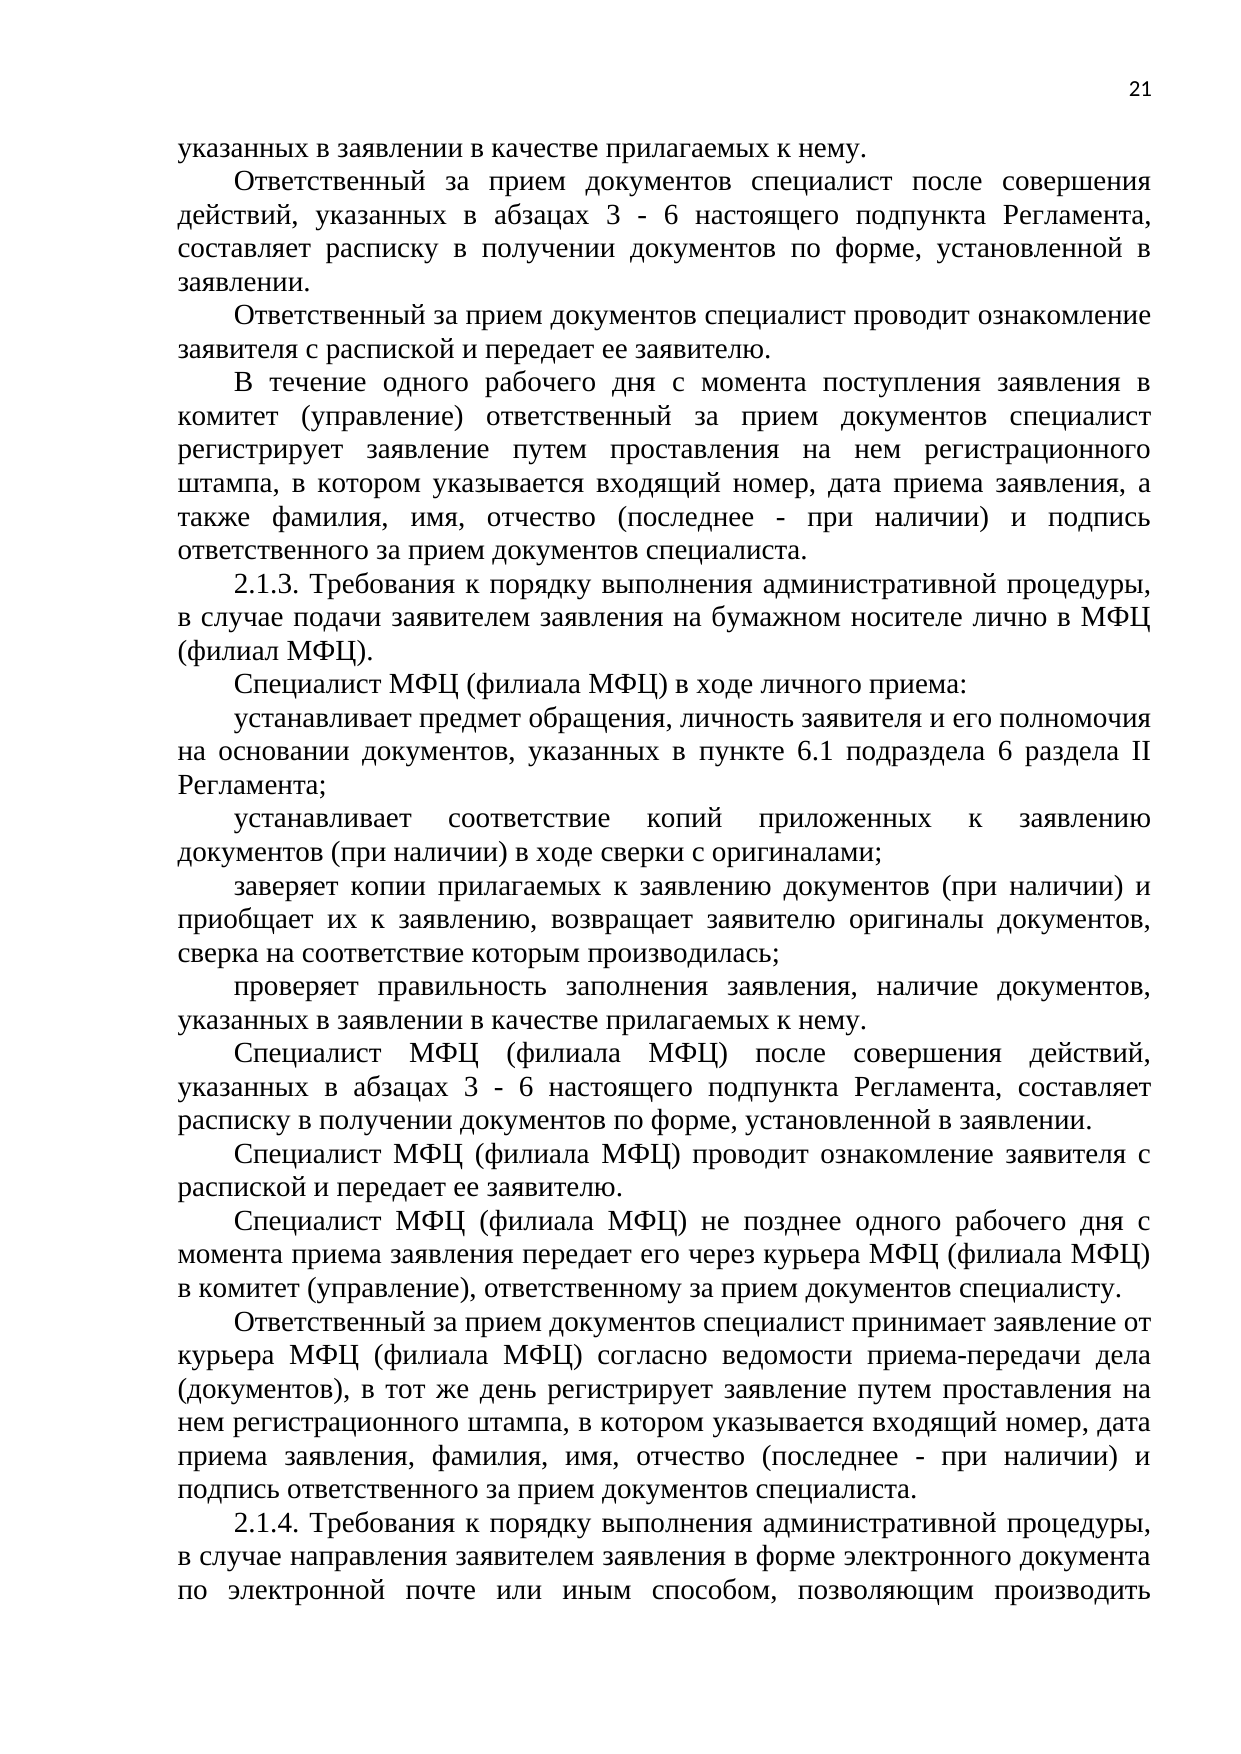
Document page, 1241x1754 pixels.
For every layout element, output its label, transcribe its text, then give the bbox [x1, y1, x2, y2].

text 2.1.3. Требования к порядку выполнения административной процедуры, в случае подачи заявителем заявления на бумажном носителе лично в МФЦ (филиал МФЦ). [177, 566, 1152, 666]
text В течение одного рабочего дня с момента поступления заявления в комитет (управление) ответственный за прием документов специалист регистрирует заявление путем проставления на нем регистрационного штампа, в котором указывается входящий номер, дата приема заявления, а также фамилия, имя, отчество (последнее - при наличии) и подпись ответственного за прием документов специалиста. [177, 364, 1152, 566]
text Специалист МФЦ (филиала МФЦ) в ходе личного приема: [177, 666, 1152, 700]
text Специалист МФЦ (филиала МФЦ) проводит ознакомление заявителя с распиской и передает ее заявителю. [177, 1136, 1152, 1203]
text устанавливает соответствие копий приложенных к заявлению документов (при наличии) в ходе сверки с оригиналами; [177, 801, 1152, 868]
text Ответственный за прием документов специалист проводит ознакомление заявителя с распиской и передает ее заявителю. [177, 297, 1152, 364]
text заверяет копии прилагаемых к заявлению документов (при наличии) и приобщает их к заявлению, возвращает заявителю оригиналы документов, сверка на соответствие которым производилась; [177, 868, 1152, 968]
text проверяет правильность заполнения заявления, наличие документов, указанных в заявлении в качестве прилагаемых к нему. [177, 968, 1152, 1035]
text Ответственный за прием документов специалист после совершения действий, указанных в абзацах 3 - 6 настоящего подпункта Регламента, составляет расписку в получении документов по форме, установленной в заявлении. [177, 163, 1152, 297]
text Ответственный за прием документов специалист принимает заявление от курьера МФЦ (филиала МФЦ) согласно ведомости приема-передачи дела (документов), в тот же день регистрирует заявление путем проставления на нем регистрационного штампа, в котором указывается входящий номер, дата приема заявления, фамилия, имя, отчество (последнее - при наличии) и подпись ответственного за прием документов специалиста. [177, 1304, 1152, 1505]
text устанавливает предмет обращения, личность заявителя и его полномочия на основании документов, указанных в пункте 6.1 подраздела 6 раздела II Регламента; [177, 700, 1152, 801]
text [177, 130, 1152, 163]
text Специалист МФЦ (филиала МФЦ) не позднее одного рабочего дня с момента приема заявления передает его через курьера МФЦ (филиала МФЦ) в комитет (управление), ответственному за прием документов специалисту. [177, 1203, 1152, 1304]
text Специалист МФЦ (филиала МФЦ) после совершения действий, указанных в абзацах 3 - 6 настоящего подпункта Регламента, составляет расписку в получении документов по форме, установленной в заявлении. [177, 1035, 1152, 1136]
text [177, 1505, 1152, 1606]
